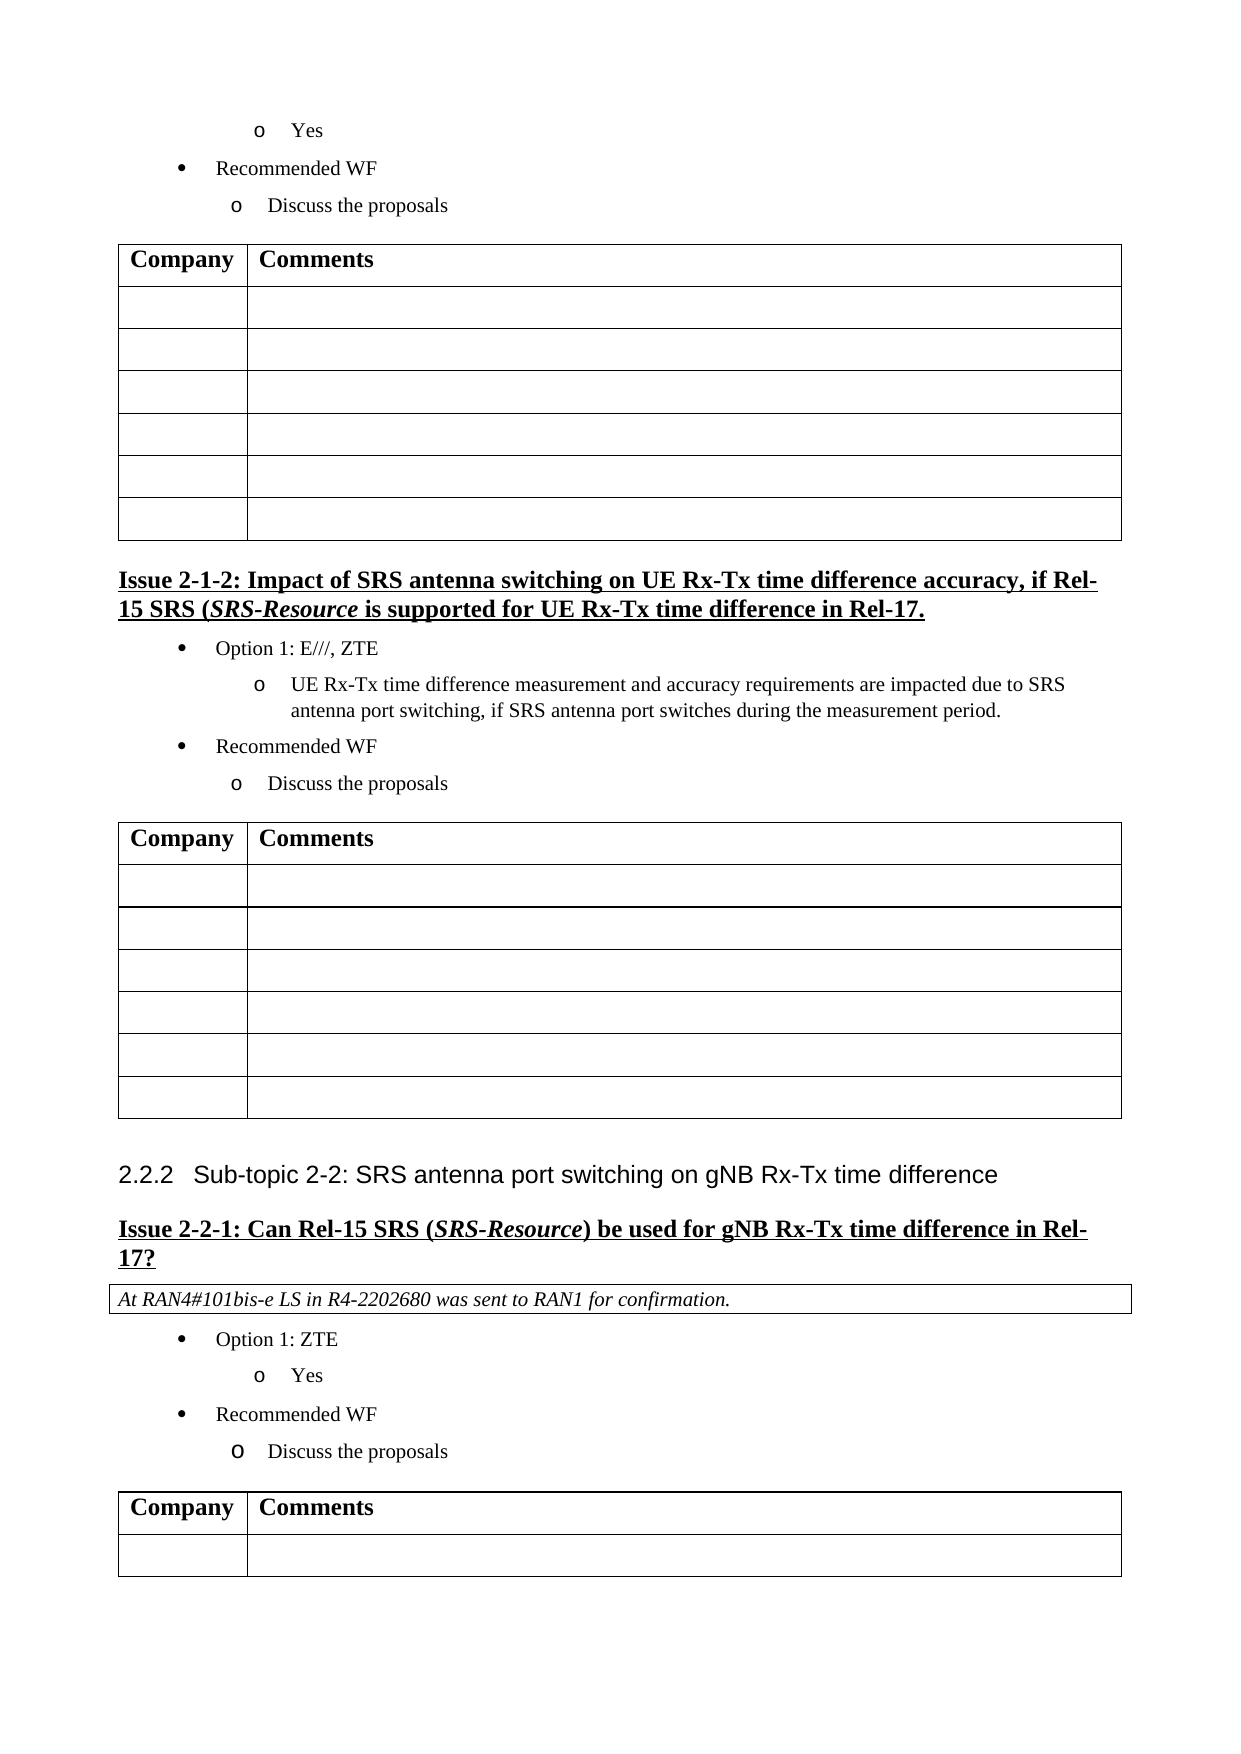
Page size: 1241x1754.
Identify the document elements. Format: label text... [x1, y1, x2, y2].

table_cell [119, 371, 247, 413]
table_cell [119, 414, 247, 455]
table_header Company [119, 245, 247, 286]
table_cell [119, 950, 247, 991]
table_header Comments [248, 245, 1121, 286]
table_cell [119, 329, 247, 370]
table_cell [248, 414, 1121, 455]
table_cell [248, 865, 1121, 906]
table_cell [119, 498, 247, 539]
table_cell [119, 1034, 247, 1076]
table_cell [248, 1034, 1121, 1076]
table_cell [119, 865, 247, 906]
list Recommended WF [178, 156, 1122, 180]
list Option 1: ZTE [178, 1327, 1122, 1351]
table_header Company [119, 1493, 247, 1534]
list Discuss the proposals [230, 771, 1122, 797]
table_header Comments [248, 823, 1121, 864]
text Issue 2-2-1: Can Rel-15 SRS (SRS-Resource) be used for gNB Rx-Tx time difference in Rel-17? [118, 1214, 1122, 1271]
table_cell [248, 1535, 1121, 1576]
table_cell [248, 908, 1121, 949]
list Discuss the proposals [230, 193, 1122, 218]
list Recommended WF [178, 734, 1122, 758]
table_cell [119, 908, 247, 949]
subtitle Sub-topic 2-2: SRS antenna port switching on gNB Rx-Tx time difference [118, 1160, 1122, 1189]
table_cell [248, 329, 1121, 370]
table_cell [119, 992, 247, 1033]
table_cell [248, 950, 1121, 991]
table_cell [119, 456, 247, 497]
list UE Rx-Tx time difference measurement and accuracy requirements are impacted due to SRS antenna port switching, if SRS antenna port switches during the measurement period. [253, 672, 1122, 722]
text Issue 2-1-2: Impact of SRS antenna switching on UE Rx-Tx time difference accuracy, if Rel-15 SRS (SRS-Resource is supported for UE Rx-Tx time difference in Rel-17. [118, 566, 1122, 623]
table_cell [248, 371, 1121, 413]
table_header Comments [248, 1493, 1121, 1534]
table_cell [119, 1077, 247, 1118]
table_header Company [119, 823, 247, 864]
list Discuss the proposals [230, 1438, 1122, 1466]
table_cell [248, 498, 1121, 539]
list Yes [253, 1363, 1122, 1389]
table_cell [248, 287, 1121, 328]
table_cell [119, 287, 247, 328]
list Option 1: E///, ZTE [178, 636, 1122, 660]
list Recommended WF [178, 1401, 1122, 1426]
list Yes [253, 118, 1122, 144]
table_cell [248, 992, 1121, 1033]
text At RAN4#101bis-e LS in R4-2202680 was sent to RAN1 for confirmation. [110, 1285, 1131, 1313]
table_cell [119, 1535, 247, 1576]
table_cell [248, 456, 1121, 497]
table_cell [248, 1077, 1121, 1118]
